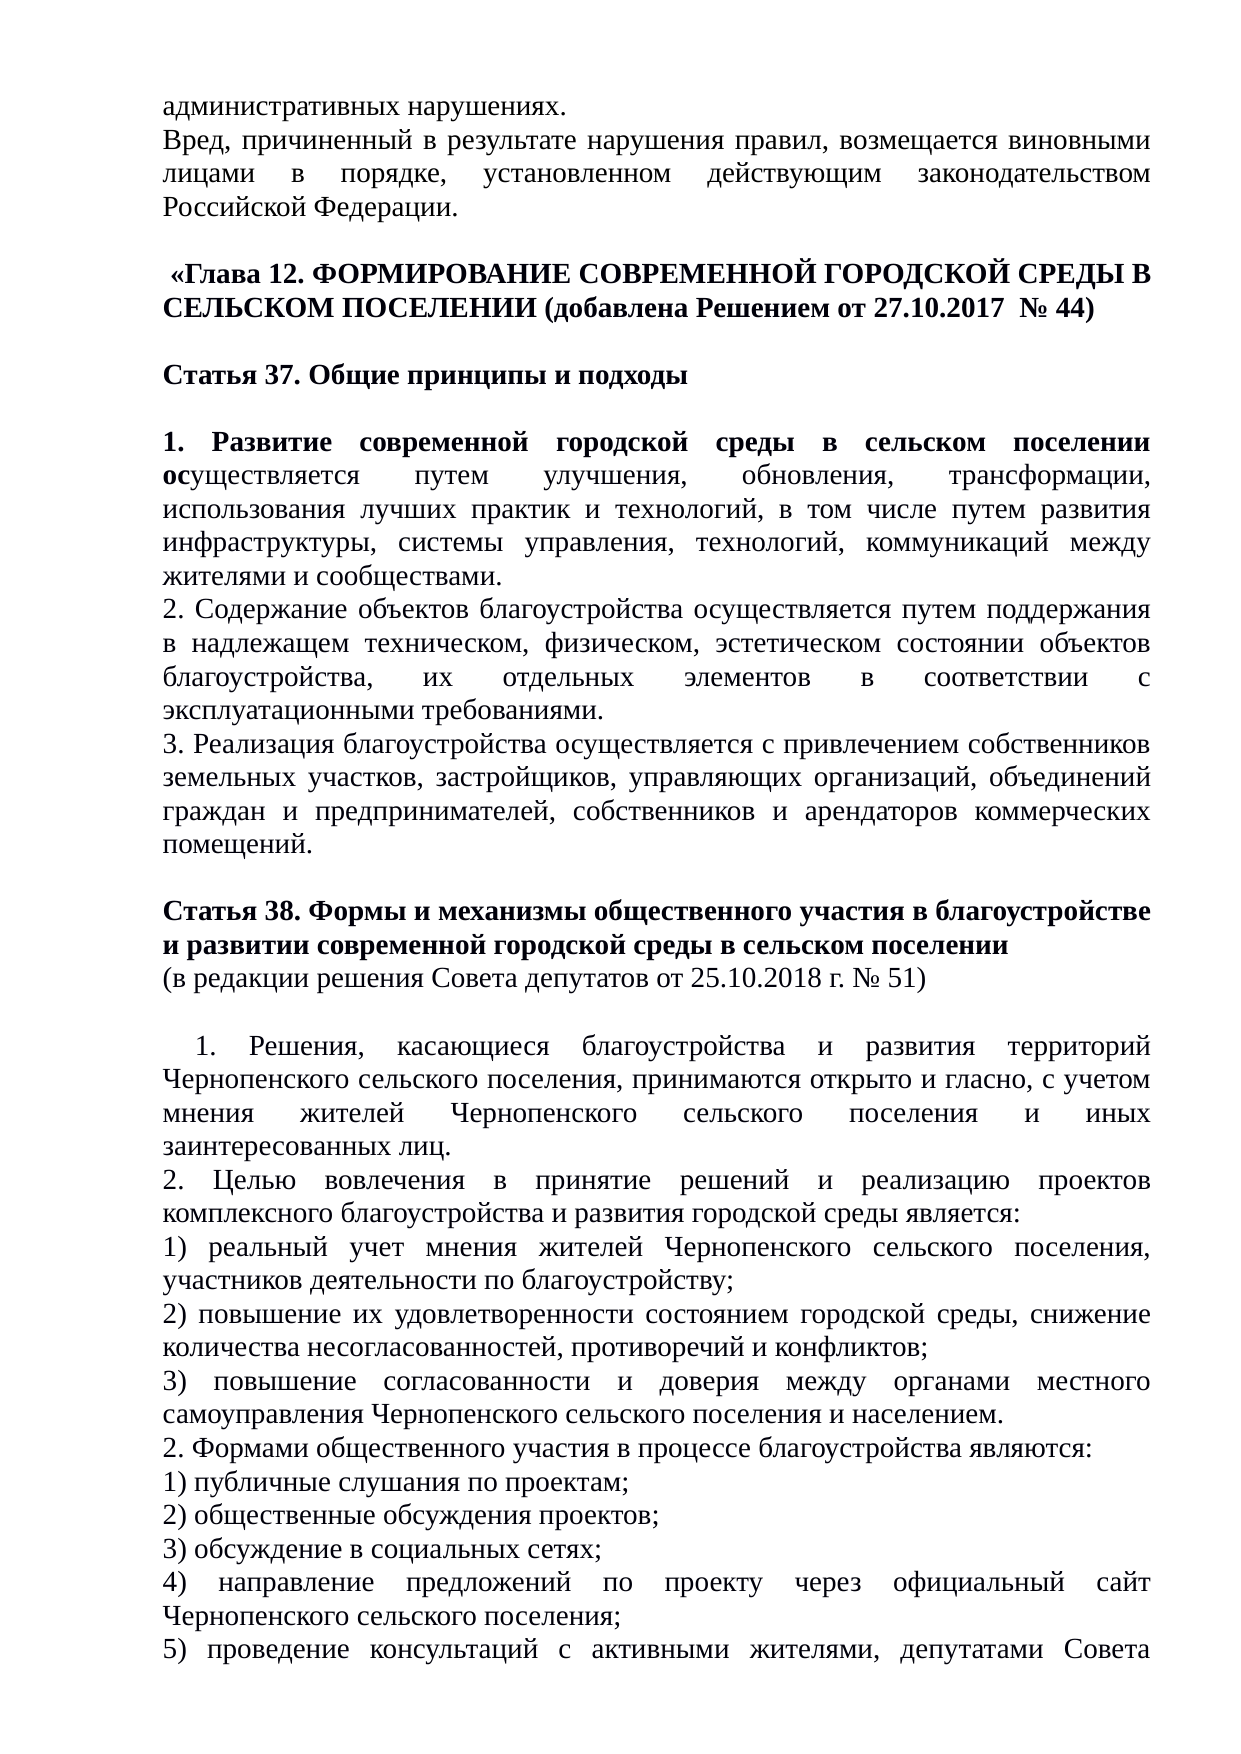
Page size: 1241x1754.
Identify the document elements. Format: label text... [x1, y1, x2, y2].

text 2. Целью вовлечения в принятие решений и реализацию проектов комплексного благоустройства и развития городской среды является: [162, 1162, 1152, 1229]
text 3) обсуждение в социальных сетях; [162, 1531, 1152, 1564]
text «Глава 12. ФОРМИРОВАНИЕ СОВРЕМЕННОЙ ГОРОДСКОЙ СРЕДЫ В СЕЛЬСКОМ ПОСЕЛЕНИИ (добавлена Решением от 27.10.2017 № 44) [162, 256, 1152, 323]
text 3. Реализация благоустройства осуществляется с привлечением собственников земельных участков, застройщиков, управляющих организаций, объединений граждан и предпринимателей, собственников и арендаторов коммерческих помещений. [162, 726, 1152, 860]
text Статья 37. Общие принципы и подходы [162, 357, 1152, 390]
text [162, 88, 1152, 122]
text 2) общественные обсуждения проектов; [162, 1497, 1152, 1531]
text 1) реальный учет мнения жителей Чернопенского сельского поселения, участников деятельности по благоустройству; [162, 1229, 1152, 1296]
text 2) повышение их удовлетворенности состоянием городской среды, снижение количества несогласованностей, противоречий и конфликтов; [162, 1296, 1152, 1363]
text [162, 1631, 1152, 1665]
text 1. Решения, касающиеся благоустройства и развития территорий Чернопенского сельского поселения, принимаются открыто и гласно, с учетом мнения жителей Чернопенского сельского поселения и иных заинтересованных лиц. [162, 1028, 1152, 1162]
text Вред, причиненный в результате нарушения правил, возмещается виновными лицами в порядке, установленном действующим законодательством Российской Федерации. [162, 122, 1152, 223]
text 1. Развитие современной городской среды в сельском поселении осуществляется путем улучшения, обновления, трансформации, использования лучших практик и технологий, в том числе путем развития инфраструктуры, системы управления, технологий, коммуникаций между жителями и сообществами. [162, 424, 1152, 592]
text 4) направление предложений по проекту через официальный сайт Чернопенского сельского поселения; [162, 1564, 1152, 1631]
text Статья 38. Формы и механизмы общественного участия в благоустройстве и развитии современной городской среды в сельском поселении [162, 893, 1152, 961]
text 2. Формами общественного участия в процессе благоустройства являются: [162, 1430, 1152, 1464]
text 1) публичные слушания по проектам; [162, 1464, 1152, 1497]
text 3) повышение согласованности и доверия между органами местного самоуправления Чернопенского сельского поселения и населением. [162, 1363, 1152, 1430]
text 2. Содержание объектов благоустройства осуществляется путем поддержания в надлежащем техническом, физическом, эстетическом состоянии объектов благоустройства, их отдельных элементов в соответствии с эксплуатационными требованиями. [162, 592, 1152, 726]
text (в редакции решения Совета депутатов от 25.10.2018 г. № 51) [162, 961, 1152, 994]
